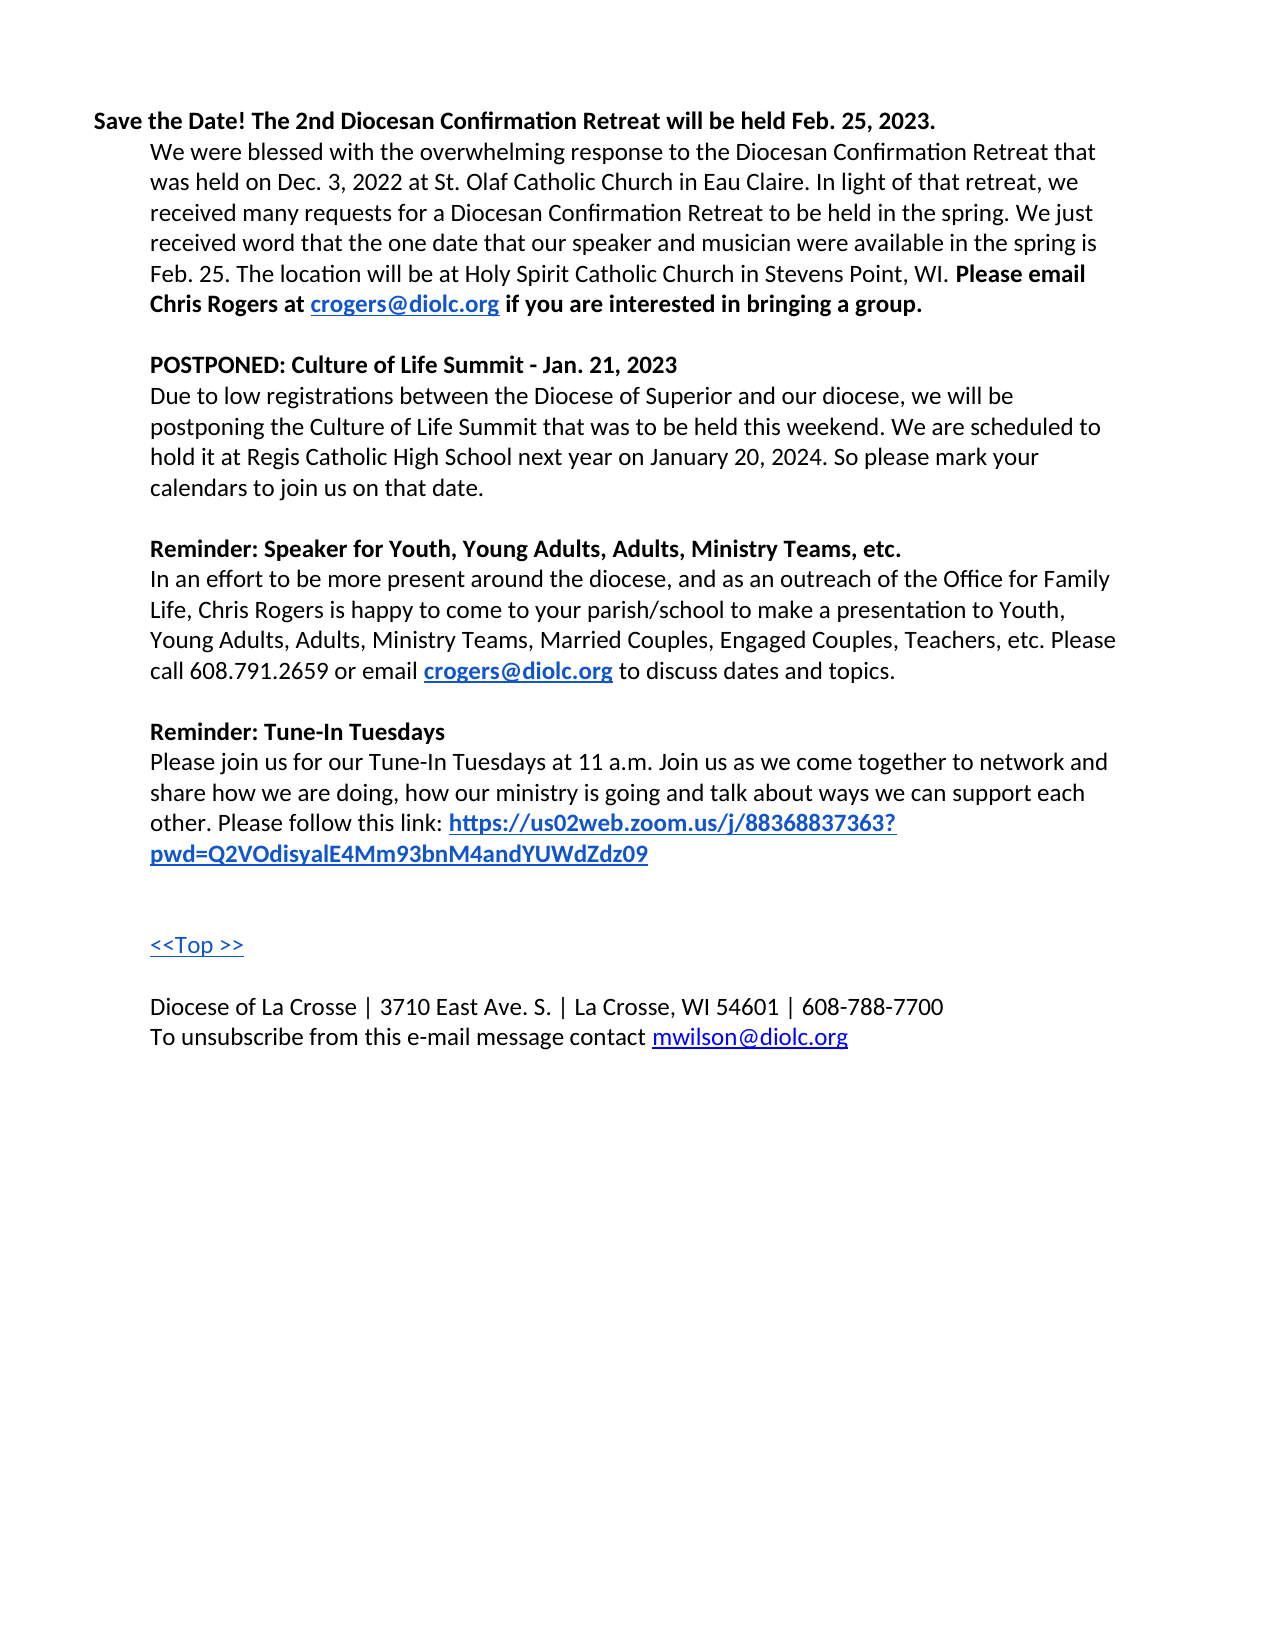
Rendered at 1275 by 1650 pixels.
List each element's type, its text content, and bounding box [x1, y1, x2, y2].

text Young Adults, Adults, Ministry Teams, Married Couples, Engaged Couples, Teachers, etc. Please [150, 624, 1125, 655]
text In an effort to be more present around the diocese, and as an outreach of the Office for Family [150, 563, 1125, 594]
text Life, Chris Rogers is happy to come to your parish/school to make a presentation to Youth, [150, 594, 1125, 624]
text call 608.791.2659 or email crogers@diolc.org to discuss dates and topics. [150, 655, 1125, 685]
text Diocese of La Crosse | 3710 East Ave. S. | La Crosse, WI 54601 | 608-788-7700 [150, 991, 1125, 1021]
text To unsubscribe from this e-mail message contact mwilson@diolc.org [150, 1021, 1125, 1052]
text Save the Date! The 2nd Diocesan Confirmation Retreat will be held Feb. 25, 2023. [94, 106, 1125, 136]
text Due to low registrations between the Diocese of Superior and our diocese, we will be postponing the Culture of Life Summit that was to be held this weekend. We are scheduled to hold it at Regis Catholic High School next year on January 20, 2024. So please mark your calendars to join us on that date. [150, 380, 1125, 502]
text We were blessed with the overwhelming response to the Diocesan Confirmation Retreat that was held on Dec. 3, 2022 at St. Olaf Catholic Church in Eau Claire. In light of that retreat, we received many requests for a Diocesan Confirmation Retreat to be held in the spring. We just received word that the one date that our speaker and musician were available in the spring is Feb. 25. The location will be at Holy Spirit Catholic Church in Stevens Point, WI. Please email Chris Rogers at crogers@diolc.org if you are interested in bringing a group. [150, 136, 1125, 319]
text <<Top >> [150, 929, 1125, 960]
text Please join us for our Tune-In Tuesdays at 11 a.m. Join us as we come together to network and share how we are doing, how our ministry is going and talk about ways we can support each other. Please follow this link: https://us02web.zoom.us/j/88368837363?pwd=Q2VOdisyalE4Mm93bnM4andYUWdZdz09 [150, 746, 1125, 868]
text POSTPONED: Culture of Life Summit - Jan. 21, 2023 [150, 350, 1125, 380]
text Reminder: Speaker for Youth, Young Adults, Adults, Ministry Teams, etc. [150, 533, 1125, 563]
text Reminder: Tune-In Tuesdays [150, 716, 1125, 746]
